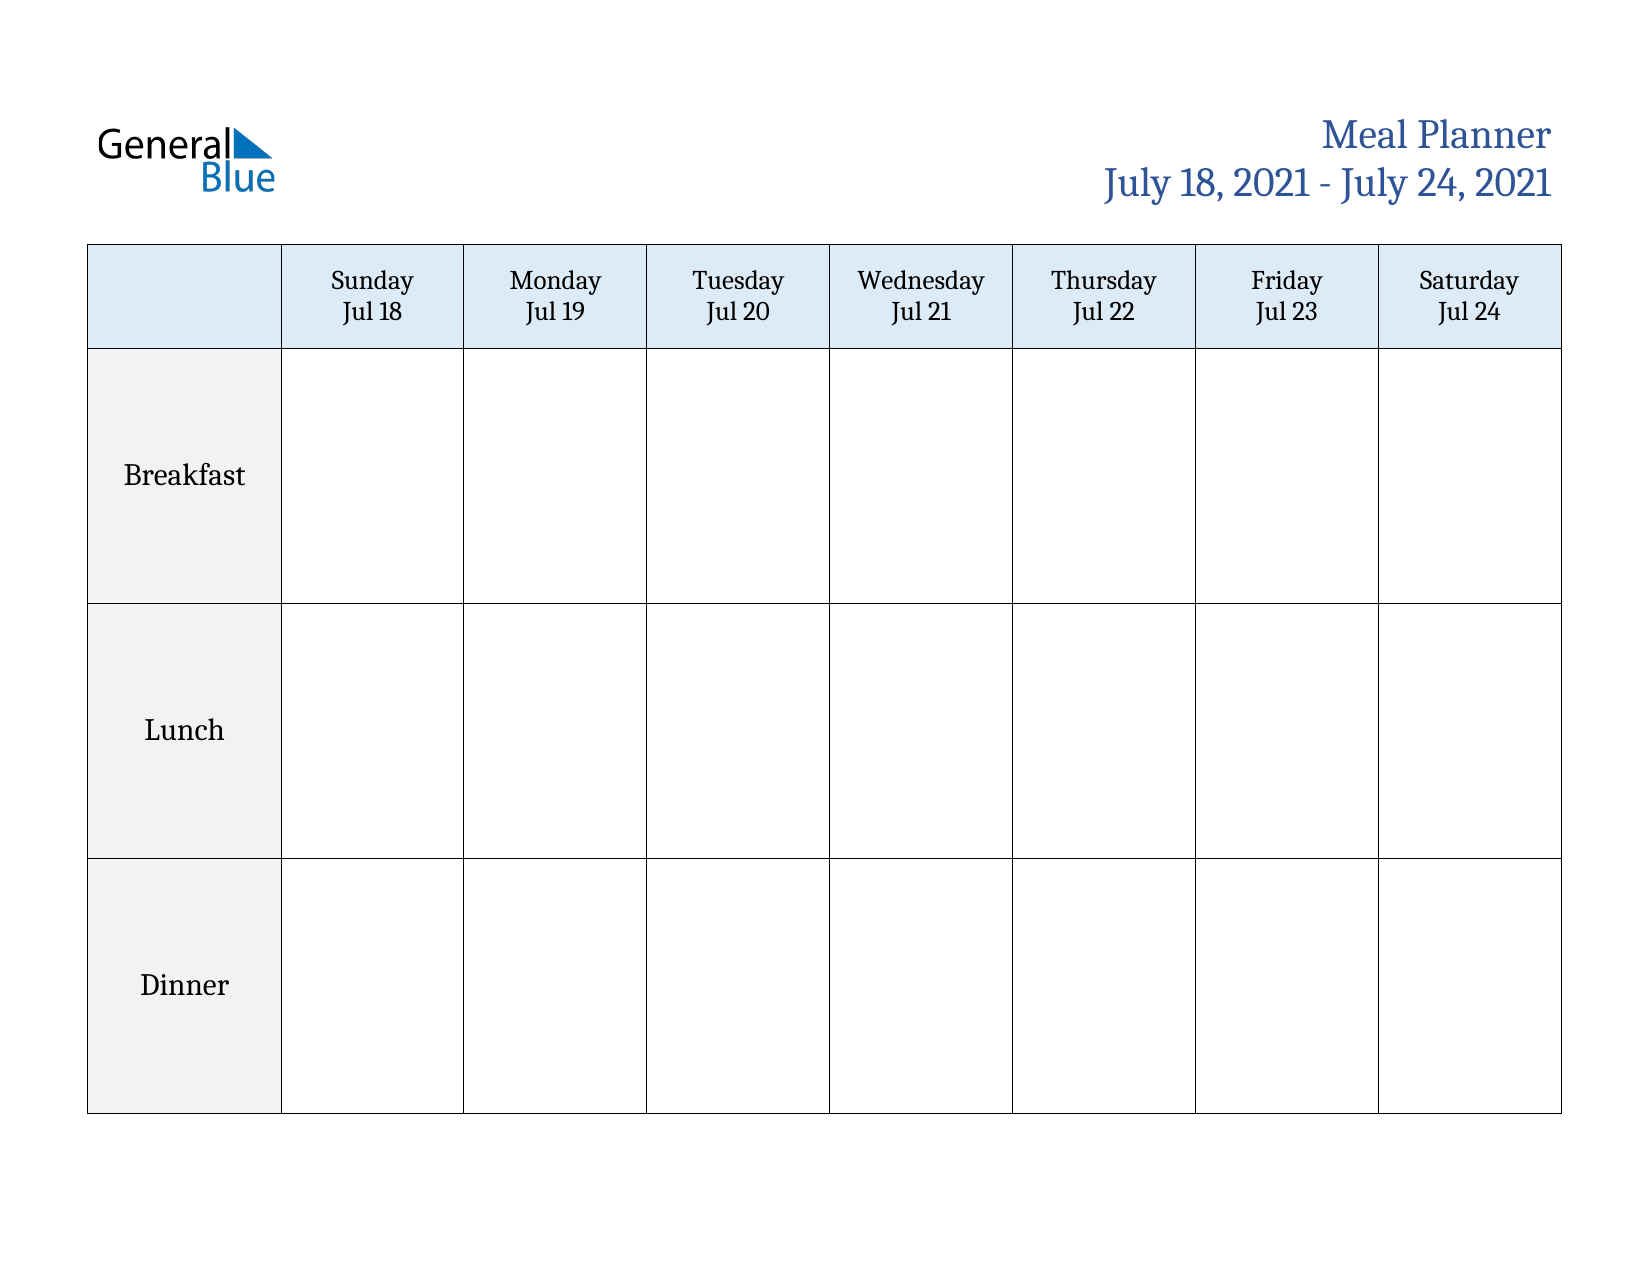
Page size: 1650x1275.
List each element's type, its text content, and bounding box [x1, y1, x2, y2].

table_cell [1379, 604, 1561, 858]
table_cell [1379, 349, 1561, 603]
table_cell Sunday Jul 18 [282, 245, 463, 348]
table_cell [464, 349, 646, 603]
table_cell [282, 604, 463, 858]
table_cell [1196, 604, 1378, 858]
table_cell Breakfast [88, 349, 281, 603]
table_cell [1013, 859, 1195, 1113]
table_cell [1196, 349, 1378, 603]
table_cell [830, 349, 1012, 603]
table_header [88, 75, 281, 244]
table_cell Dinner [88, 859, 281, 1113]
table_cell [282, 349, 463, 603]
table_cell Monday Jul 19 [464, 245, 646, 348]
table_cell Saturday Jul 24 [1379, 245, 1561, 348]
table_cell [88, 245, 281, 348]
table_cell Friday Jul 23 [1196, 245, 1378, 348]
table_cell [647, 349, 829, 603]
table_cell [1013, 349, 1195, 603]
table_cell [1379, 859, 1561, 1113]
table_cell Wednesday Jul 21 [830, 245, 1012, 348]
table_cell [1013, 604, 1195, 858]
table_cell Tuesday Jul 20 [647, 245, 829, 348]
table_cell [464, 859, 646, 1113]
table_cell [282, 859, 463, 1113]
table_cell Lunch [88, 604, 281, 858]
table_cell [647, 604, 829, 858]
table_header Meal Planner July 18, 2021 - July 24, 2021 [281, 75, 1562, 244]
table_cell [647, 859, 829, 1113]
table_cell Thursday Jul 22 [1013, 245, 1195, 348]
table_cell [830, 604, 1012, 858]
table_cell [830, 859, 1012, 1113]
table_cell [464, 604, 646, 858]
picture [98, 127, 275, 192]
table_cell [1196, 859, 1378, 1113]
